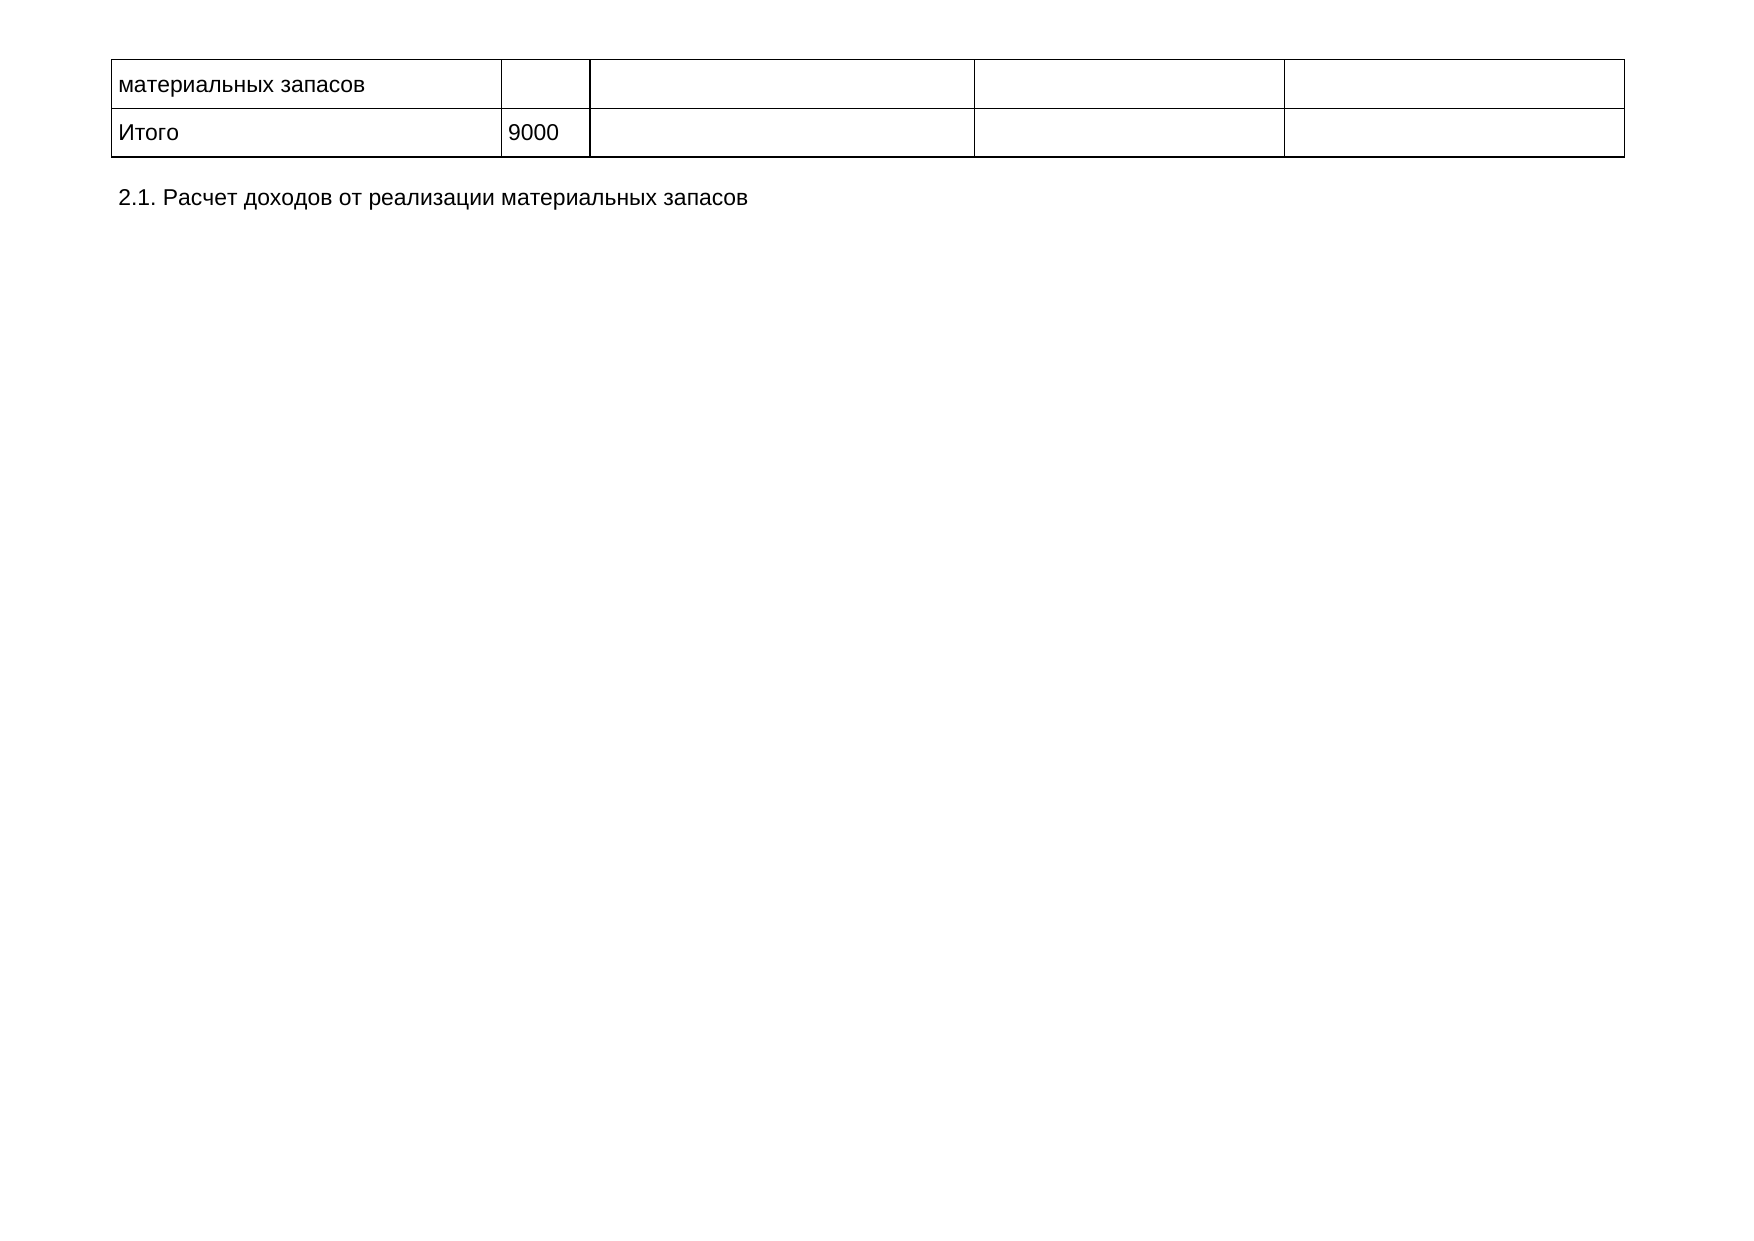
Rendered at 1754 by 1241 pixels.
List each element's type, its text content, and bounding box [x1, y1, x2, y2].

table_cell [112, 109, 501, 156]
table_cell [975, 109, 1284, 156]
text 2.1. Расчет доходов от реализации материальных запасов [118, 184, 1636, 210]
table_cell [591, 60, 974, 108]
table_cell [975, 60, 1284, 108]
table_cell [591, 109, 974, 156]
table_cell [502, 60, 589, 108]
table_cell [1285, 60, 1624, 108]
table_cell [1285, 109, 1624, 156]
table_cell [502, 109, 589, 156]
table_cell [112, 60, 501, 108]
